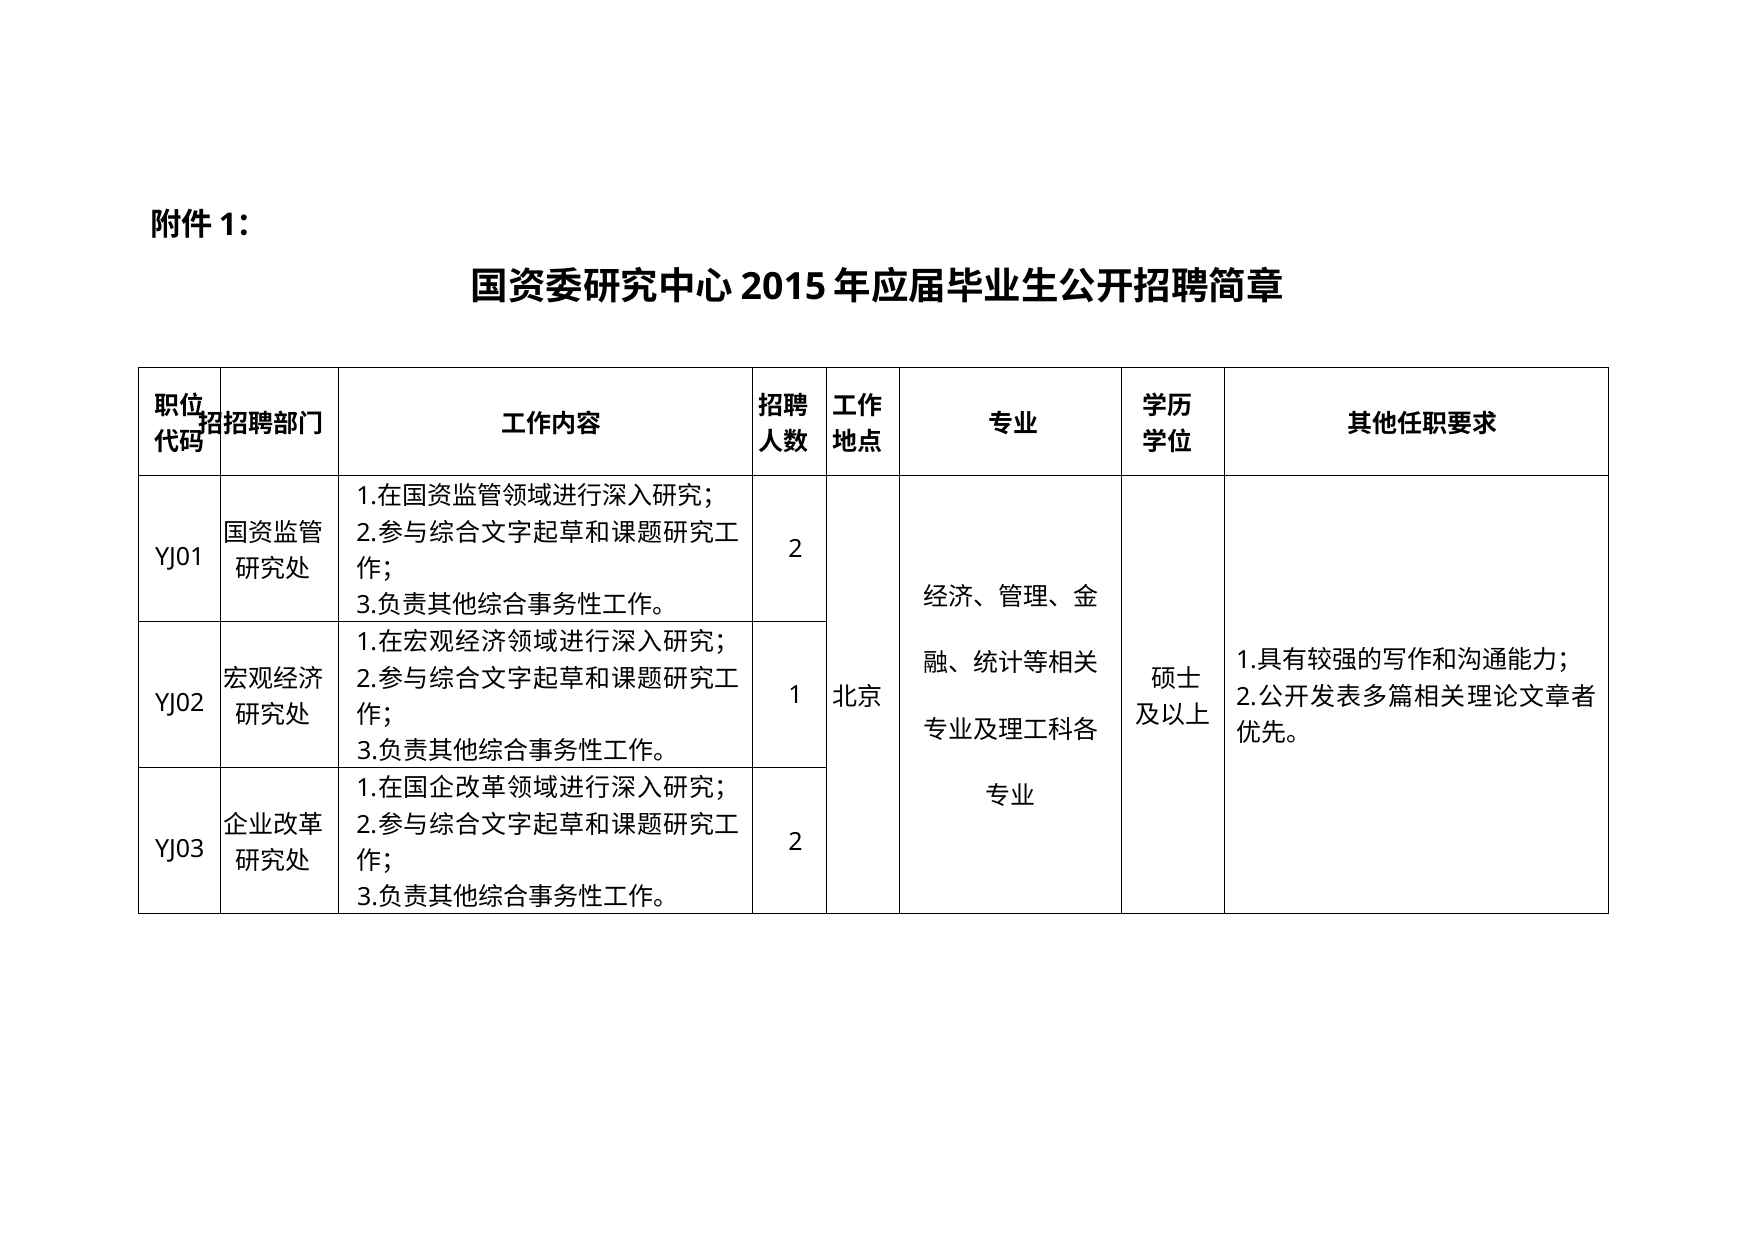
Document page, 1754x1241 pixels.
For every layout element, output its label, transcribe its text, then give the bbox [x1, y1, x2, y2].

table_header 职位 代码 [139, 368, 220, 475]
text 附件1： [150, 188, 1604, 254]
table_cell YJ01 [139, 476, 220, 621]
table_cell 企业改革 研究处 [221, 768, 338, 913]
text 国资委研究中心2015年应届毕业生公开招聘简章 [150, 254, 1604, 311]
table_cell 1.具有较强的写作和沟通能力； 2.公开发表多篇相关理论文章者优先。 [1225, 476, 1608, 913]
table_cell 1.在宏观经济领域进行深入研究；2.参与综合文字起草和课题研究工作； 3.负责其他综合事务性工作。 [339, 622, 752, 767]
table_cell YJ02 [139, 622, 220, 767]
table_cell 1 [753, 622, 826, 767]
table_header 专业 [900, 368, 1121, 475]
table_cell YJ03 [139, 768, 220, 913]
table_cell 1.在国资监管领域进行深入研究； 2.参与综合文字起草和课题研究工作； 3.负责其他综合事务性工作。 [339, 476, 752, 621]
table_cell 1.在国企改革领域进行深入研究；2.参与综合文字起草和课题研究工作； 3.负责其他综合事务性工作。 [339, 768, 752, 913]
table_cell 国资监管 研究处 [221, 476, 338, 621]
table_header 学历 学位 [1122, 368, 1224, 475]
table_header 工作内容 [339, 368, 752, 475]
table_cell 2 [753, 768, 826, 913]
table_cell 北京 [827, 476, 899, 913]
table_cell 宏观经济 研究处 [221, 622, 338, 767]
table_cell 2 [753, 476, 826, 621]
table_header 其他任职要求 [1225, 368, 1608, 475]
table_header 工作 地点 [827, 368, 899, 475]
table_header 招聘 人数 [753, 368, 826, 475]
table_header 招招聘部门 [221, 368, 338, 475]
table_cell 硕士及以上 [1122, 476, 1224, 913]
table_cell 经济、管理、金融、统计等相关专业及理工科各专业 [900, 476, 1121, 913]
